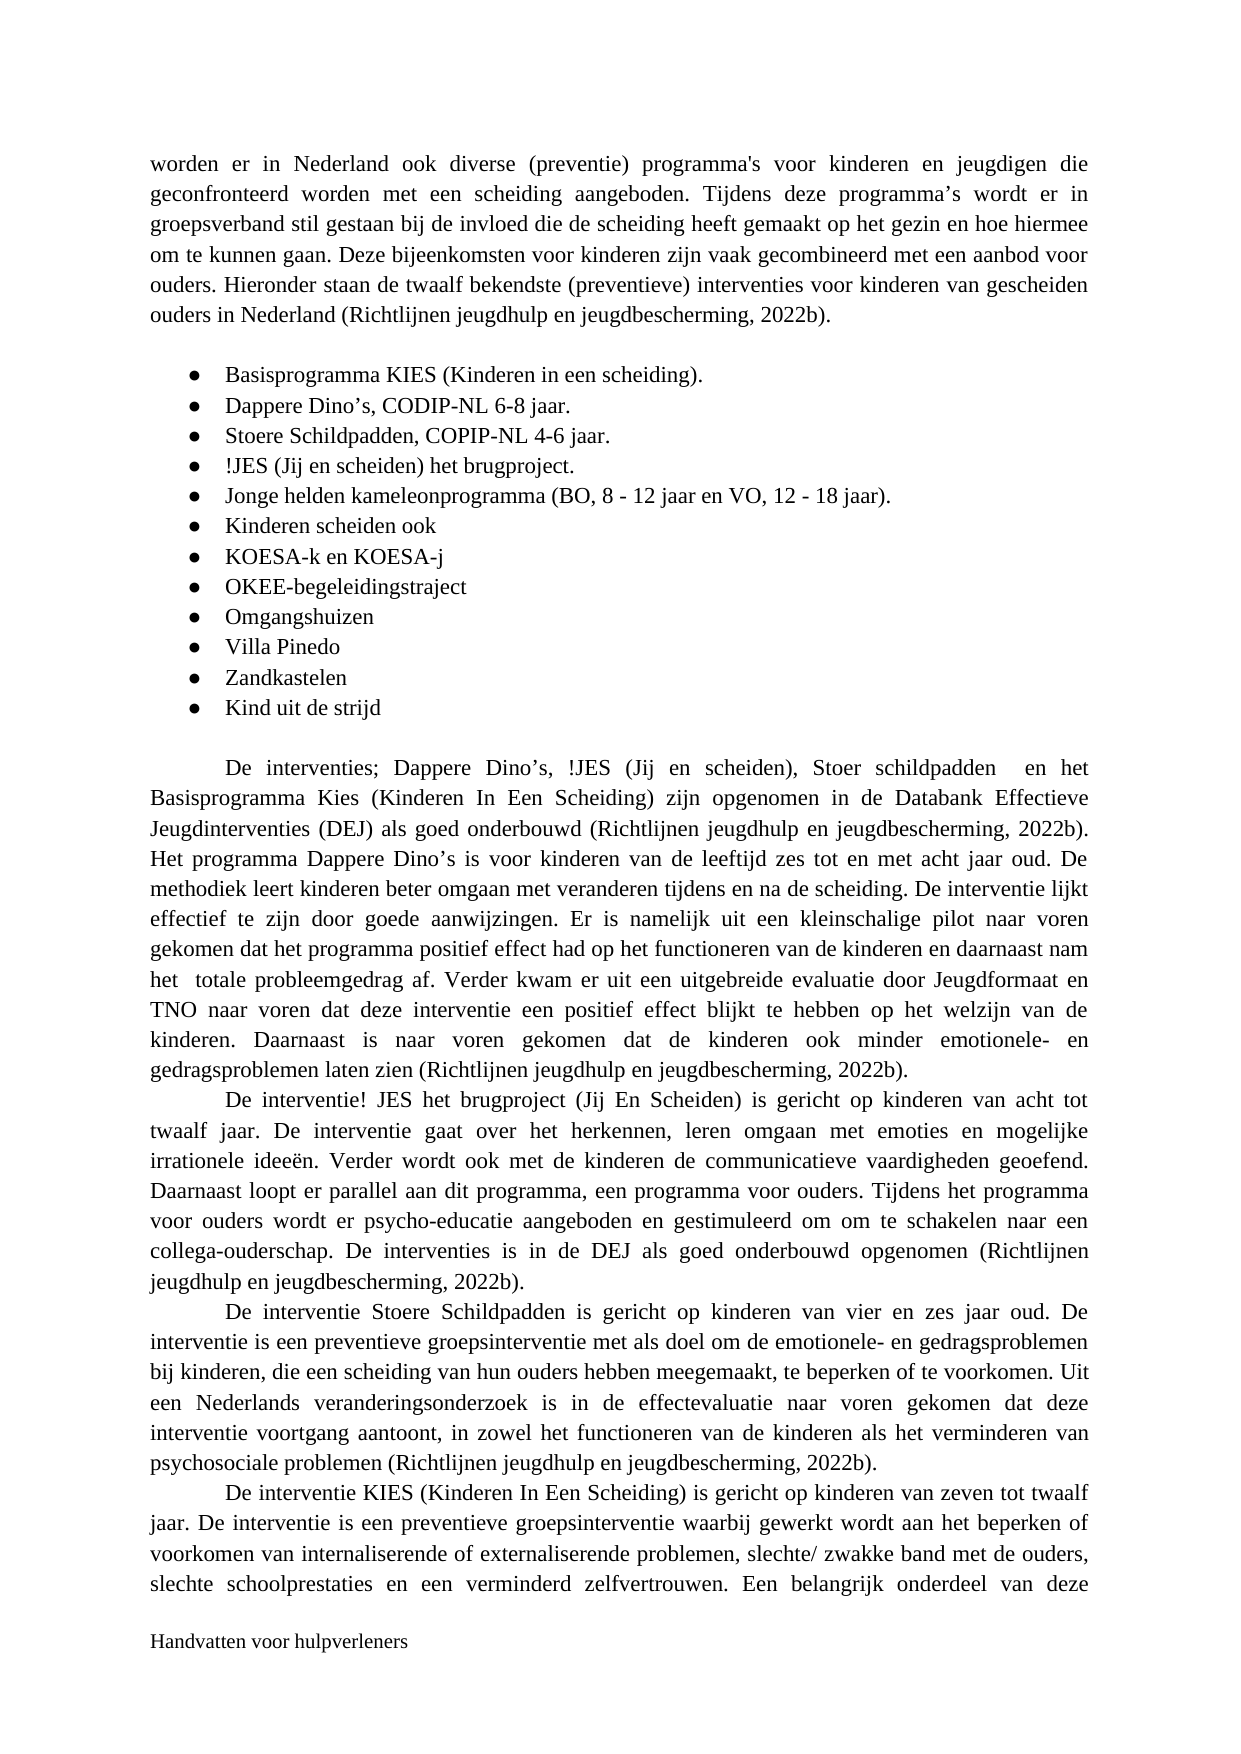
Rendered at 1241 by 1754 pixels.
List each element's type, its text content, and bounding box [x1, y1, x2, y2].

list Zandkastelen [187, 663, 1090, 690]
list Villa Pinedo [187, 633, 1090, 660]
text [150, 1479, 1090, 1596]
list OKEE-begeleidingstraject [187, 573, 1090, 599]
list Kinderen scheiden ook [187, 512, 1090, 539]
text De interventie! JES het brugproject (Jij En Scheiden) is gericht op kinderen van acht tot twaalf jaar. De interventie gaat over het herkennen, leren omgaan met emoties en mogelijke irrationele ideeën. Verder wordt ook met de kinderen de communicatieve vaardigheden geoefend. Daarnaast loopt er parallel aan dit programma, een programma voor ouders. Tijdens het programma voor ouders wordt er psycho-educatie aangeboden en gestimuleerd om om te schakelen naar een collega-ouderschap. De interventies is in de DEJ als goed onderbouwd opgenomen (Richtlijnen jeugdhulp en jeugdbescherming, 2022b). [150, 1086, 1090, 1294]
list !JES (Jij en scheiden) het brugproject. [187, 452, 1090, 478]
list Dappere Dino’s, CODIP-NL 6-8 jaar. [187, 392, 1090, 418]
list Stoere Schildpadden, COPIP-NL 4-6 jaar. [187, 422, 1090, 448]
list Jonge helden kameleonprogramma (BO, 8 - 12 jaar en VO, 12 - 18 jaar). [187, 482, 1090, 509]
text De interventies; Dappere Dino’s, !JES (Jij en scheiden), Stoer schildpadden en het Basisprogramma Kies (Kinderen In Een Scheiding) zijn opgenomen in de Databank Effectieve Jeugdinterventies (DEJ) als goed onderbouwd (Richtlijnen jeugdhulp en jeugdbescherming, 2022b). Het programma Dappere Dino’s is voor kinderen van de leeftijd zes tot en met acht jaar oud. De methodiek leert kinderen beter omgaan met veranderen tijdens en na de scheiding. De interventie lijkt effectief te zijn door goede aanwijzingen. Er is namelijk uit een kleinschalige pilot naar voren gekomen dat het programma positief effect had op het functioneren van de kinderen en daarnaast nam het totale probleemgedrag af. Verder kwam er uit een uitgebreide evaluatie door Jeugdformaat en TNO naar voren dat deze interventie een positief effect blijkt te hebben op het welzijn van de kinderen. Daarnaast is naar voren gekomen dat de kinderen ook minder emotionele- en gedragsproblemen laten zien (Richtlijnen jeugdhulp en jeugdbescherming, 2022b). [150, 754, 1090, 1083]
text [150, 150, 1090, 327]
list Kind uit de strijd [187, 694, 1090, 720]
list Basisprogramma KIES (Kinderen in een scheiding). [187, 361, 1090, 388]
list KOESA-k en KOESA-j [187, 543, 1090, 569]
list Omgangshuizen [187, 603, 1090, 629]
text De interventie Stoere Schildpadden is gericht op kinderen van vier en zes jaar oud. De interventie is een preventieve groepsinterventie met als doel om de emotionele- en gedragsproblemen bij kinderen, die een scheiding van hun ouders hebben meegemaakt, te beperken of te voorkomen. Uit een Nederlands veranderingsonderzoek is in de effectevaluatie naar voren gekomen dat deze interventie voortgang aantoont, in zowel het functioneren van de kinderen als het verminderen van psychosociale problemen (Richtlijnen jeugdhulp en jeugdbescherming, 2022b). [150, 1298, 1090, 1475]
